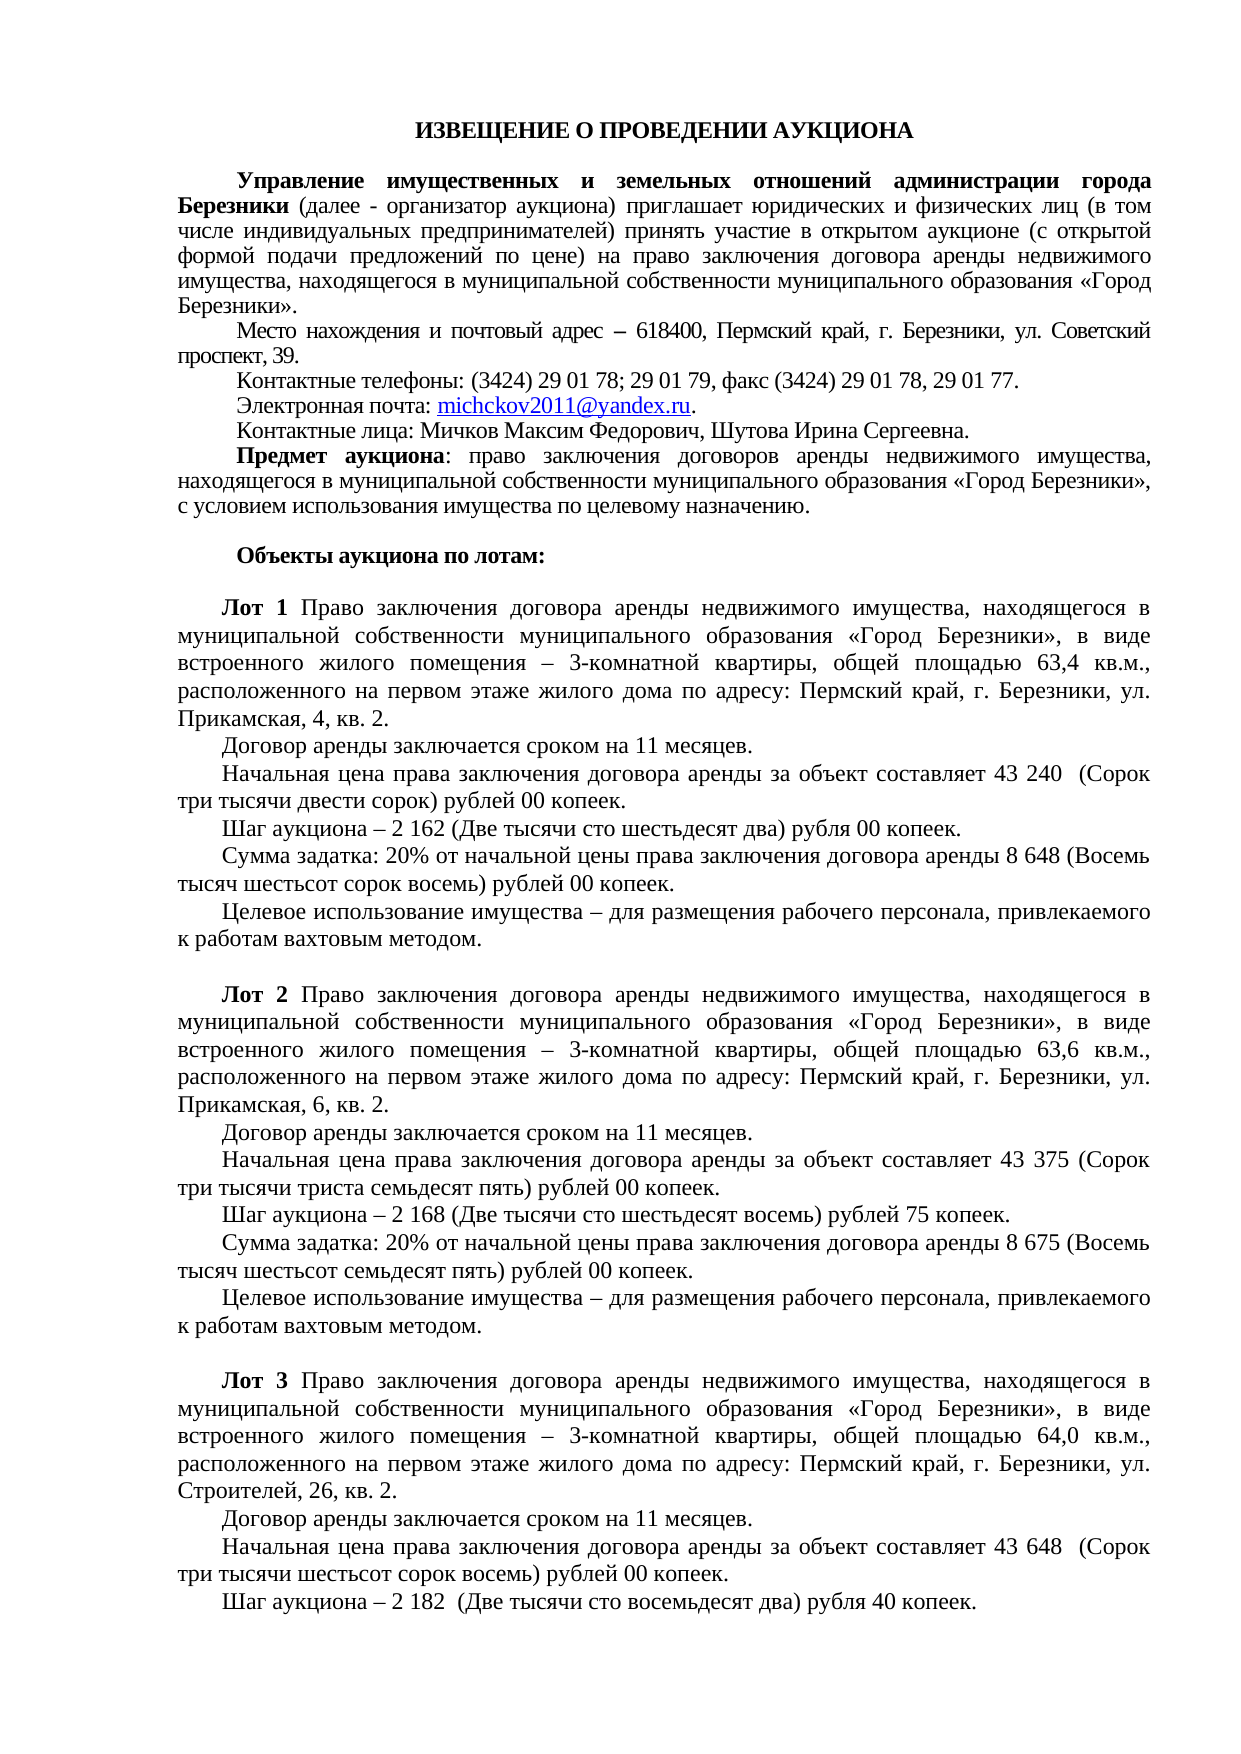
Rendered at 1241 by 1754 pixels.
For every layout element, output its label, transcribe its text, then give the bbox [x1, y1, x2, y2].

text Целевое использование имущества – для размещения рабочего персонала, привлекаемого к работам вахтовым методом. [177, 1283, 1152, 1338]
text Сумма задатка: 20% от начальной цены права заключения договора аренды 8 648 (Восемь тысяч шестьсот сорок восемь) рублей 00 копеек. [177, 842, 1152, 897]
text Электронная почта: michсkov2011@уandex.ru. [177, 393, 1152, 418]
text Лот 2 Право заключения договора аренды недвижимого имущества, находящегося в муниципальной собственности муниципального образования «Город Березники», в виде встроенного жилого помещения – 3-комнатной квартиры, общей площадью 63,6 кв.м., расположенного на первом этаже жилого дома по адресу: Пермский край, г. Березники, ул. Прикамская, 6, кв. 2. [177, 979, 1152, 1118]
text Шаг аукциона – 2 168 (Две тысячи сто шестьдесят восемь) рублей 75 копеек. [177, 1200, 1152, 1228]
text Лот 3 Право заключения договора аренды недвижимого имущества, находящегося в муниципальной собственности муниципального образования «Город Березники», в виде встроенного жилого помещения – 3-комнатной квартиры, общей площадью 64,0 кв.м., расположенного на первом этаже жилого дома по адресу: Пермский край, г. Березники, ул. Строителей, 26, кв. 2. [177, 1366, 1152, 1504]
text Договор аренды заключается сроком на 11 месяцев. [177, 1118, 1152, 1145]
text Объекты аукциона по лотам: [177, 543, 1152, 568]
text Лот 1 Право заключения договора аренды недвижимого имущества, находящегося в муниципальной собственности муниципального образования «Город Березники», в виде встроенного жилого помещения – 3-комнатной квартиры, общей площадью 63,4 кв.м., расположенного на первом этаже жилого дома по адресу: Пермский край, г. Березники, ул. Прикамская, 4, кв. 2. [177, 593, 1152, 731]
text ИЗВЕЩЕНИЕ О ПРОВЕДЕНИИ АУКЦИОНА [177, 118, 1152, 143]
text Сумма задатка: 20% от начальной цены права заключения договора аренды 8 675 (Восемь тысяч шестьсот семьдесят пять) рублей 00 копеек. [177, 1228, 1152, 1283]
text Начальная цена права заключения договора аренды за объект составляет 43 375 (Сорок три тысячи триста семьдесят пять) рублей 00 копеек. [177, 1145, 1152, 1200]
text Шаг аукциона – 2 182 (Две тысячи сто восемьдесят два) рубля 40 копеек. [177, 1587, 1152, 1614]
text Контактные телефоны: (3424) 29 01 78; 29 01 79, факс (3424) 29 01 78, 29 01 77. [177, 368, 1152, 393]
text Место нахождения и почтовый адрес – 618400, Пермский край, г. Березники, ул. Советский проспект, 39. [177, 318, 1152, 368]
text Предмет аукциона: право заключения договоров аренды недвижимого имущества, находящегося в муниципальной собственности муниципального образования «Город Березники», с условием использования имущества по целевому назначению. [177, 443, 1152, 518]
text Начальная цена права заключения договора аренды за объект составляет 43 648 (Сорок три тысячи шестьсот сорок восемь) рублей 00 копеек. [177, 1532, 1152, 1587]
text Управление имущественных и земельных отношений администрации города Березники (далее - организатор аукциона) приглашает юридических и физических лиц (в том числе индивидуальных предпринимателей) принять участие в открытом аукционе (с открытой формой подачи предложений по цене) на право заключения договора аренды недвижимого имущества, находящегося в муниципальной собственности муниципального образования «Город Березники». [177, 168, 1152, 318]
text Целевое использование имущества – для размещения рабочего персонала, привлекаемого к работам вахтовым методом. [177, 897, 1152, 952]
text Договор аренды заключается сроком на 11 месяцев. [177, 731, 1152, 759]
text Шаг аукциона – 2 162 (Две тысячи сто шестьдесят два) рубля 00 копеек. [177, 814, 1152, 842]
text Договор аренды заключается сроком на 11 месяцев. [177, 1504, 1152, 1532]
text Начальная цена права заключения договора аренды за объект составляет 43 240 (Сорок три тысячи двести сорок) рублей 00 копеек. [177, 759, 1152, 814]
text Контактные лица: Мичков Максим Федорович, Шутова Ирина Сергеевна. [177, 418, 1152, 443]
